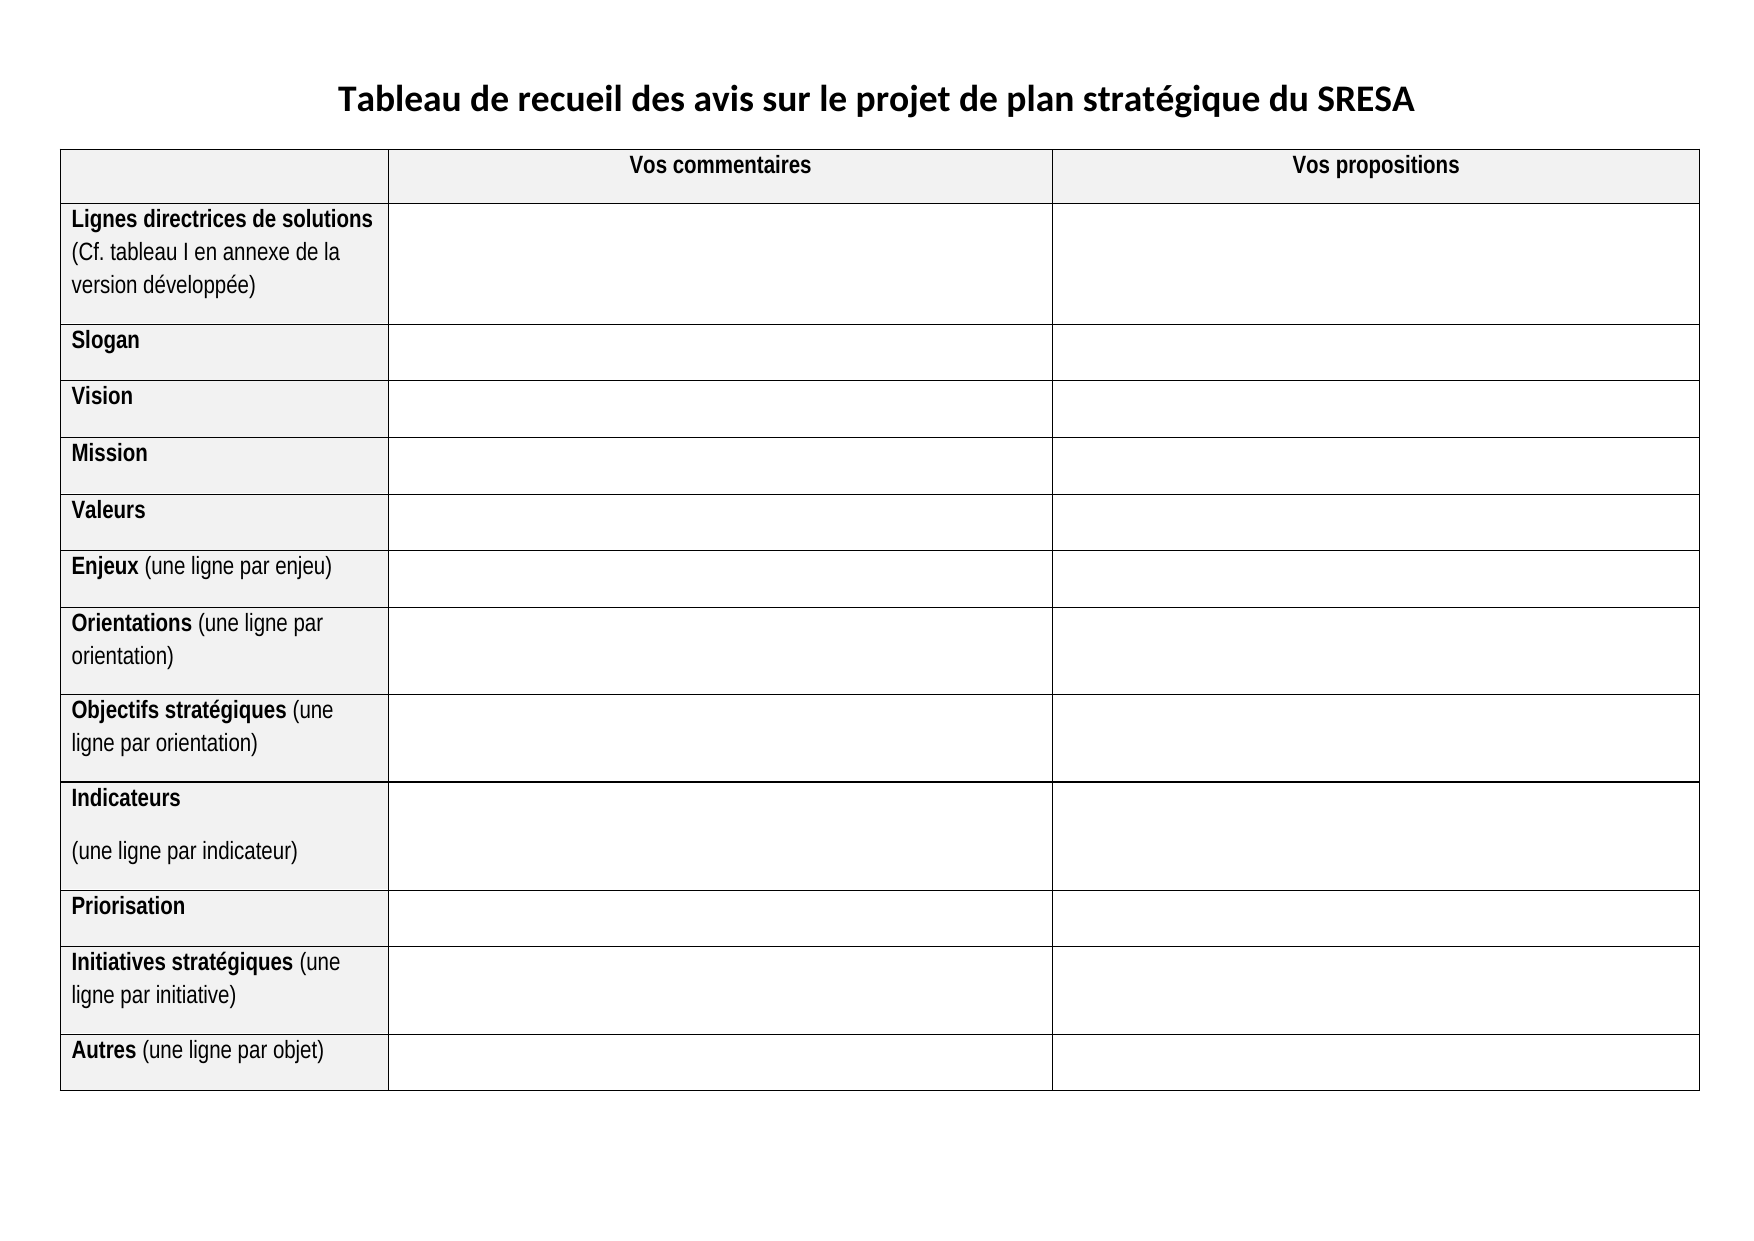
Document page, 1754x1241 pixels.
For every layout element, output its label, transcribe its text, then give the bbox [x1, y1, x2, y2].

table_cell [1053, 495, 1699, 550]
table_cell Mission [61, 438, 388, 493]
table_cell [389, 325, 1052, 380]
table_cell Initiatives stratégiques (une ligne par initiative) [61, 947, 388, 1033]
table_cell Slogan [61, 325, 388, 380]
text Tableau de recueil des avis sur le projet de plan stratégique du SRESA [75, 75, 1679, 121]
table_cell [389, 608, 1052, 694]
table_cell Autres (une ligne par objet) [61, 1035, 388, 1090]
table_cell [389, 438, 1052, 493]
table_cell [1053, 695, 1699, 781]
table_cell Priorisation [61, 891, 388, 946]
table_cell Objectifs stratégiques (une ligne par orientation) [61, 695, 388, 781]
table_cell Valeurs [61, 495, 388, 550]
table_cell [389, 551, 1052, 607]
table_cell [389, 1035, 1052, 1090]
table_cell Enjeux (une ligne par enjeu) [61, 551, 388, 607]
table_cell [389, 495, 1052, 550]
table_header Vos propositions [1053, 150, 1699, 203]
table_cell Indicateurs (une ligne par indicateur) [61, 783, 388, 889]
table_cell [1053, 1035, 1699, 1090]
table_cell Vision [61, 381, 388, 437]
table_cell [1053, 608, 1699, 694]
table_header Vos commentaires [389, 150, 1052, 203]
table_cell [389, 891, 1052, 946]
table_header [61, 150, 388, 203]
table_cell [1053, 381, 1699, 437]
table_cell [1053, 947, 1699, 1033]
table_cell [1053, 891, 1699, 946]
table_cell [389, 381, 1052, 437]
table_cell [1053, 551, 1699, 607]
table_cell [389, 695, 1052, 781]
table_cell Orientations (une ligne par orientation) [61, 608, 388, 694]
table_cell Lignes directrices de solutions (Cf. tableau I en annexe de la version développée) [61, 204, 388, 323]
table_cell [389, 947, 1052, 1033]
table_cell [1053, 325, 1699, 380]
table_cell [389, 783, 1052, 889]
table_cell [1053, 204, 1699, 323]
table_cell [1053, 438, 1699, 493]
table_cell [389, 204, 1052, 323]
table_cell [1053, 783, 1699, 889]
